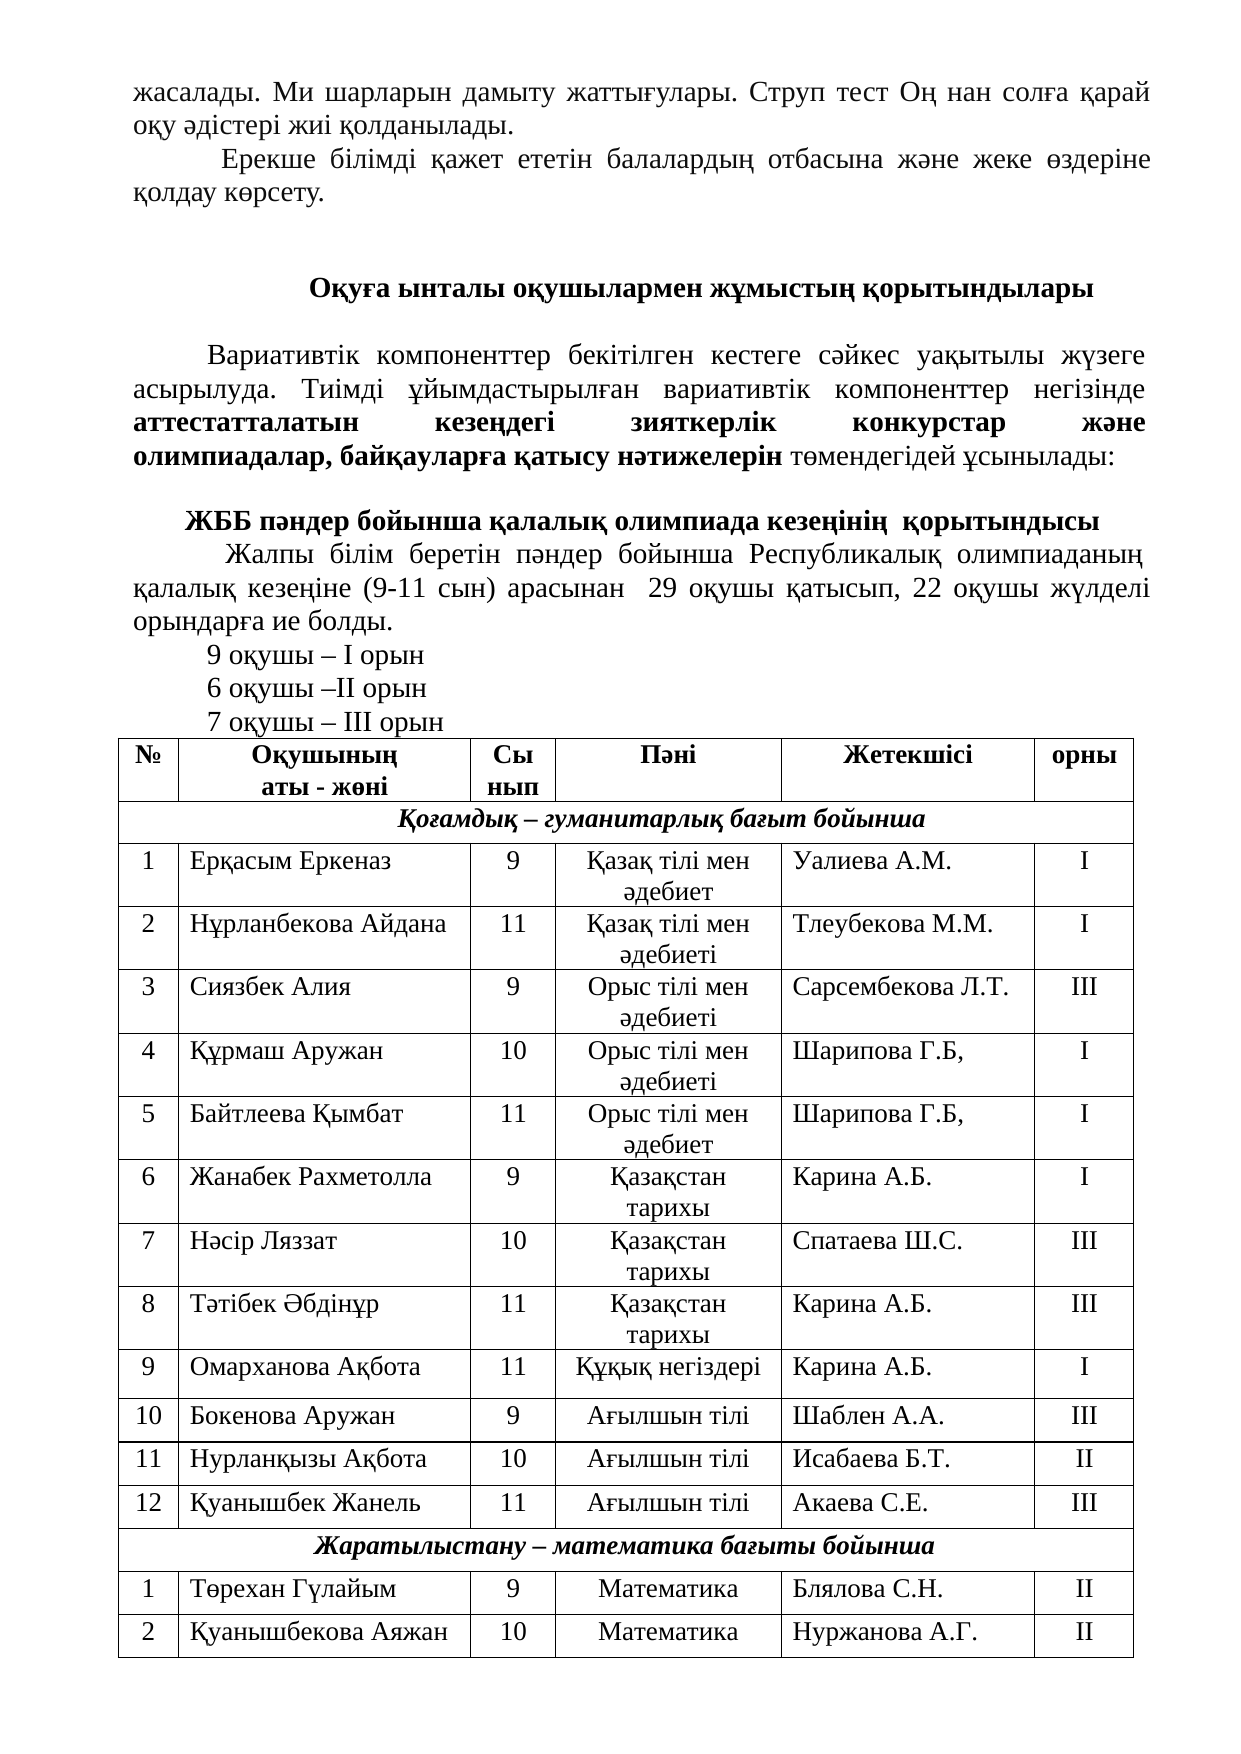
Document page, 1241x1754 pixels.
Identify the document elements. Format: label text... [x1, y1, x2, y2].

table_cell 1 [119, 1572, 178, 1614]
table_cell 10 [471, 1615, 555, 1657]
table_cell І [1035, 1097, 1133, 1159]
table_cell 6 [119, 1160, 178, 1223]
table_cell Қазақстан тарихы [556, 1224, 781, 1286]
text Жалпы білім беретін пәндер бойынша Республикалық олимпиаданың қалалық кезеңіне (9-11 сын) арасынан 29 оқушы қатысып, 22 оқушы жүлделі орындарға ие болды. [133, 536, 1152, 637]
table_cell Орыс тілі мен әдебиет [556, 1097, 781, 1159]
table_cell ІІ [1035, 1615, 1133, 1657]
table_cell Төрехан Гүлайым [179, 1572, 470, 1614]
table_cell Шарипова Г.Б, [782, 1097, 1034, 1159]
table_cell Сарсембекова Л.Т. [782, 970, 1034, 1033]
text Вариативтік компоненттер бекітілген кестеге сәйкес уақытылы жүзеге асырылуда. Тиімді ұйымдастырылған вариативтік компоненттер негізінде аттестатталатын кезеңдегі зияткерлік конкурстар және олимпиадалар, байқауларға қатысу нәтижелерін төмендегідей ұсынылады: [133, 337, 1146, 472]
table_cell ІІІ [1035, 970, 1133, 1033]
table_cell 7 [119, 1224, 178, 1286]
table_cell І [1035, 907, 1133, 969]
table_cell І [1035, 1350, 1133, 1398]
table_cell 11 [471, 1350, 555, 1398]
table_cell Қазақ тілі мен әдебиеті [556, 907, 781, 969]
table_cell Шарипова Г.Б, [782, 1034, 1034, 1096]
table_cell Исабаева Б.Т. [782, 1443, 1034, 1484]
text Ерекше білімді қажет ететін балалардың отбасына және жеке өздеріне қолдау көрсету. [133, 141, 1152, 208]
table_cell Жанабек Рахметолла [179, 1160, 470, 1223]
table_cell Карина А.Б. [782, 1287, 1034, 1349]
table_cell Спатаева Ш.С. [782, 1224, 1034, 1286]
table_cell Математика [556, 1572, 781, 1614]
table_cell Тлеубекова М.М. [782, 907, 1034, 969]
table_cell Нурланқызы Ақбота [179, 1443, 470, 1484]
table_cell Қазақстан тарихы [556, 1160, 781, 1223]
table_cell Жаратылыстану – математика бағыты бойынша [119, 1529, 1133, 1571]
table_cell Байтлеева Қымбат [179, 1097, 470, 1159]
table_cell Тәтібек Әбдінұр [179, 1287, 470, 1349]
table_cell І [1035, 1034, 1133, 1096]
table_cell 12 [119, 1486, 178, 1528]
table_header Пәні [556, 739, 781, 801]
table_cell Нұрланбекова Айдана [179, 907, 470, 969]
table_cell 4 [119, 1034, 178, 1096]
table_cell ІІІ [1035, 1224, 1133, 1286]
table_cell Акаева С.Е. [782, 1486, 1034, 1528]
table_cell Құқық негіздері [556, 1350, 781, 1398]
table_cell Шаблен А.А. [782, 1399, 1034, 1441]
table_cell 11 [471, 1486, 555, 1528]
table_cell Қуанышбек Жанель [179, 1486, 470, 1528]
table_cell Құрмаш Аружан [179, 1034, 470, 1096]
table_cell 9 [119, 1350, 178, 1398]
table_cell 5 [119, 1097, 178, 1159]
table_cell ІІІ [1035, 1399, 1133, 1441]
text 7 оқушы – ІІІ орын [133, 704, 1152, 737]
table_cell 10 [471, 1224, 555, 1286]
table_cell Ерқасым Еркеназ [179, 844, 470, 906]
table_cell Қоғамдық – гуманитарлық бағыт бойынша [119, 802, 1133, 843]
table_cell ІІІ [1035, 1287, 1133, 1349]
table_cell Ағылшын тілі [556, 1486, 781, 1528]
table_cell 9 [471, 1160, 555, 1223]
table_cell Карина А.Б. [782, 1350, 1034, 1398]
table_cell 11 [471, 1287, 555, 1349]
table_cell Қуанышбекова Аяжан [179, 1615, 470, 1657]
table_cell Бокенова Аружан [179, 1399, 470, 1441]
table_cell Нуржанова А.Г. [782, 1615, 1034, 1657]
table_cell Карина А.Б. [782, 1160, 1034, 1223]
table_cell ІІІ [1035, 1486, 1133, 1528]
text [133, 74, 1152, 141]
table_cell І [1035, 844, 1133, 906]
table_cell Блялова С.Н. [782, 1572, 1034, 1614]
table_cell Орыс тілі мен әдебиеті [556, 970, 781, 1033]
table_cell 8 [119, 1287, 178, 1349]
table_cell Омарханова Ақбота [179, 1350, 470, 1398]
table_cell 1 [119, 844, 178, 906]
table_cell 9 [471, 1399, 555, 1441]
table_cell 11 [471, 907, 555, 969]
table_cell 9 [471, 970, 555, 1033]
table_cell Қазақ тілі мен әдебиет [556, 844, 781, 906]
table_cell 3 [119, 970, 178, 1033]
text ЖББ пәндер бойынша қалалық олимпиада кезеңінің қорытындысы [133, 503, 1152, 536]
table_cell 2 [119, 1615, 178, 1657]
table_cell 10 [471, 1443, 555, 1484]
table_cell ІІ [1035, 1572, 1133, 1614]
table_cell Қазақстан тарихы [556, 1287, 781, 1349]
table_cell 11 [471, 1097, 555, 1159]
table_header № [119, 739, 178, 801]
table_cell 11 [119, 1443, 178, 1484]
table_cell Нәсір Ляззат [179, 1224, 470, 1286]
table_header орны [1035, 739, 1133, 801]
table_cell 9 [471, 844, 555, 906]
table_header Жетекшісі [782, 739, 1034, 801]
table_cell 10 [119, 1399, 178, 1441]
table_cell Ағылшын тілі [556, 1399, 781, 1441]
table_cell І [1035, 1160, 1133, 1223]
table_header Оқушының аты - жөні [179, 739, 470, 801]
table_cell Ағылшын тілі [556, 1443, 781, 1484]
text 9 оқушы – І орын [133, 637, 1152, 670]
table_cell ІІ [1035, 1443, 1133, 1484]
table_cell 9 [471, 1572, 555, 1614]
text Оқуға ынталы оқушылармен жұмыстың қорытындылары [281, 270, 1122, 304]
table_cell Математика [556, 1615, 781, 1657]
table_header Сы нып [471, 739, 555, 801]
text 6 оқушы –ІІ орын [133, 670, 1152, 704]
table_cell 10 [471, 1034, 555, 1096]
table_cell Орыс тілі мен әдебиеті [556, 1034, 781, 1096]
table_cell 2 [119, 907, 178, 969]
table_cell Уалиева А.М. [782, 844, 1034, 906]
table_cell Сиязбек Алия [179, 970, 470, 1033]
